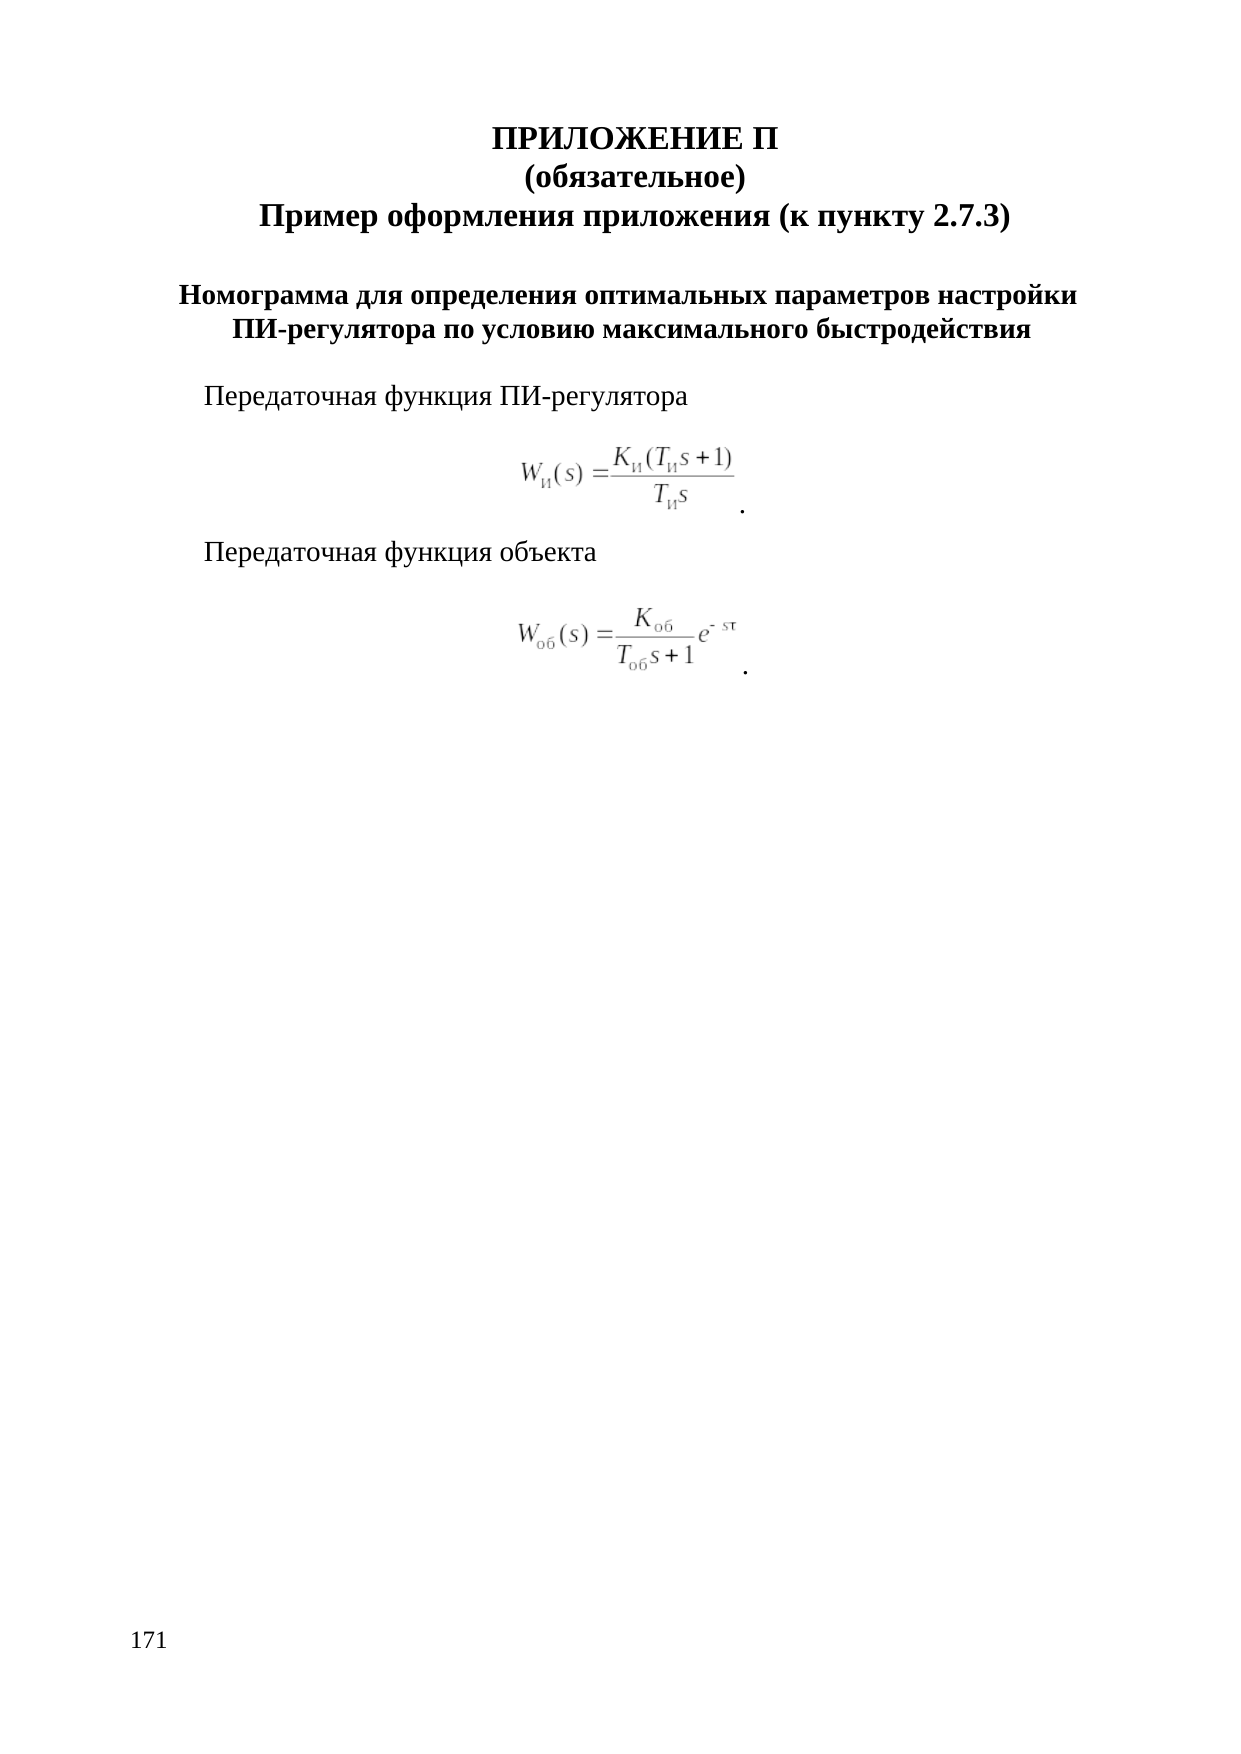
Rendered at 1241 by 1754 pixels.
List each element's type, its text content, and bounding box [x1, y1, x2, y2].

text Передаточная функция ПИ-регулятора [130, 378, 1134, 411]
text . [130, 601, 1134, 681]
text Передаточная функция объекта [130, 534, 1134, 568]
text Номограмма для определения оптимальных параметров настройки ПИ-регулятора по условию максимального быстродействия [130, 277, 1134, 344]
subtitle Приложение П (обязательное) Пример оформления приложения (к пункту 2.7.3) [130, 118, 1140, 233]
text . [130, 440, 1134, 520]
